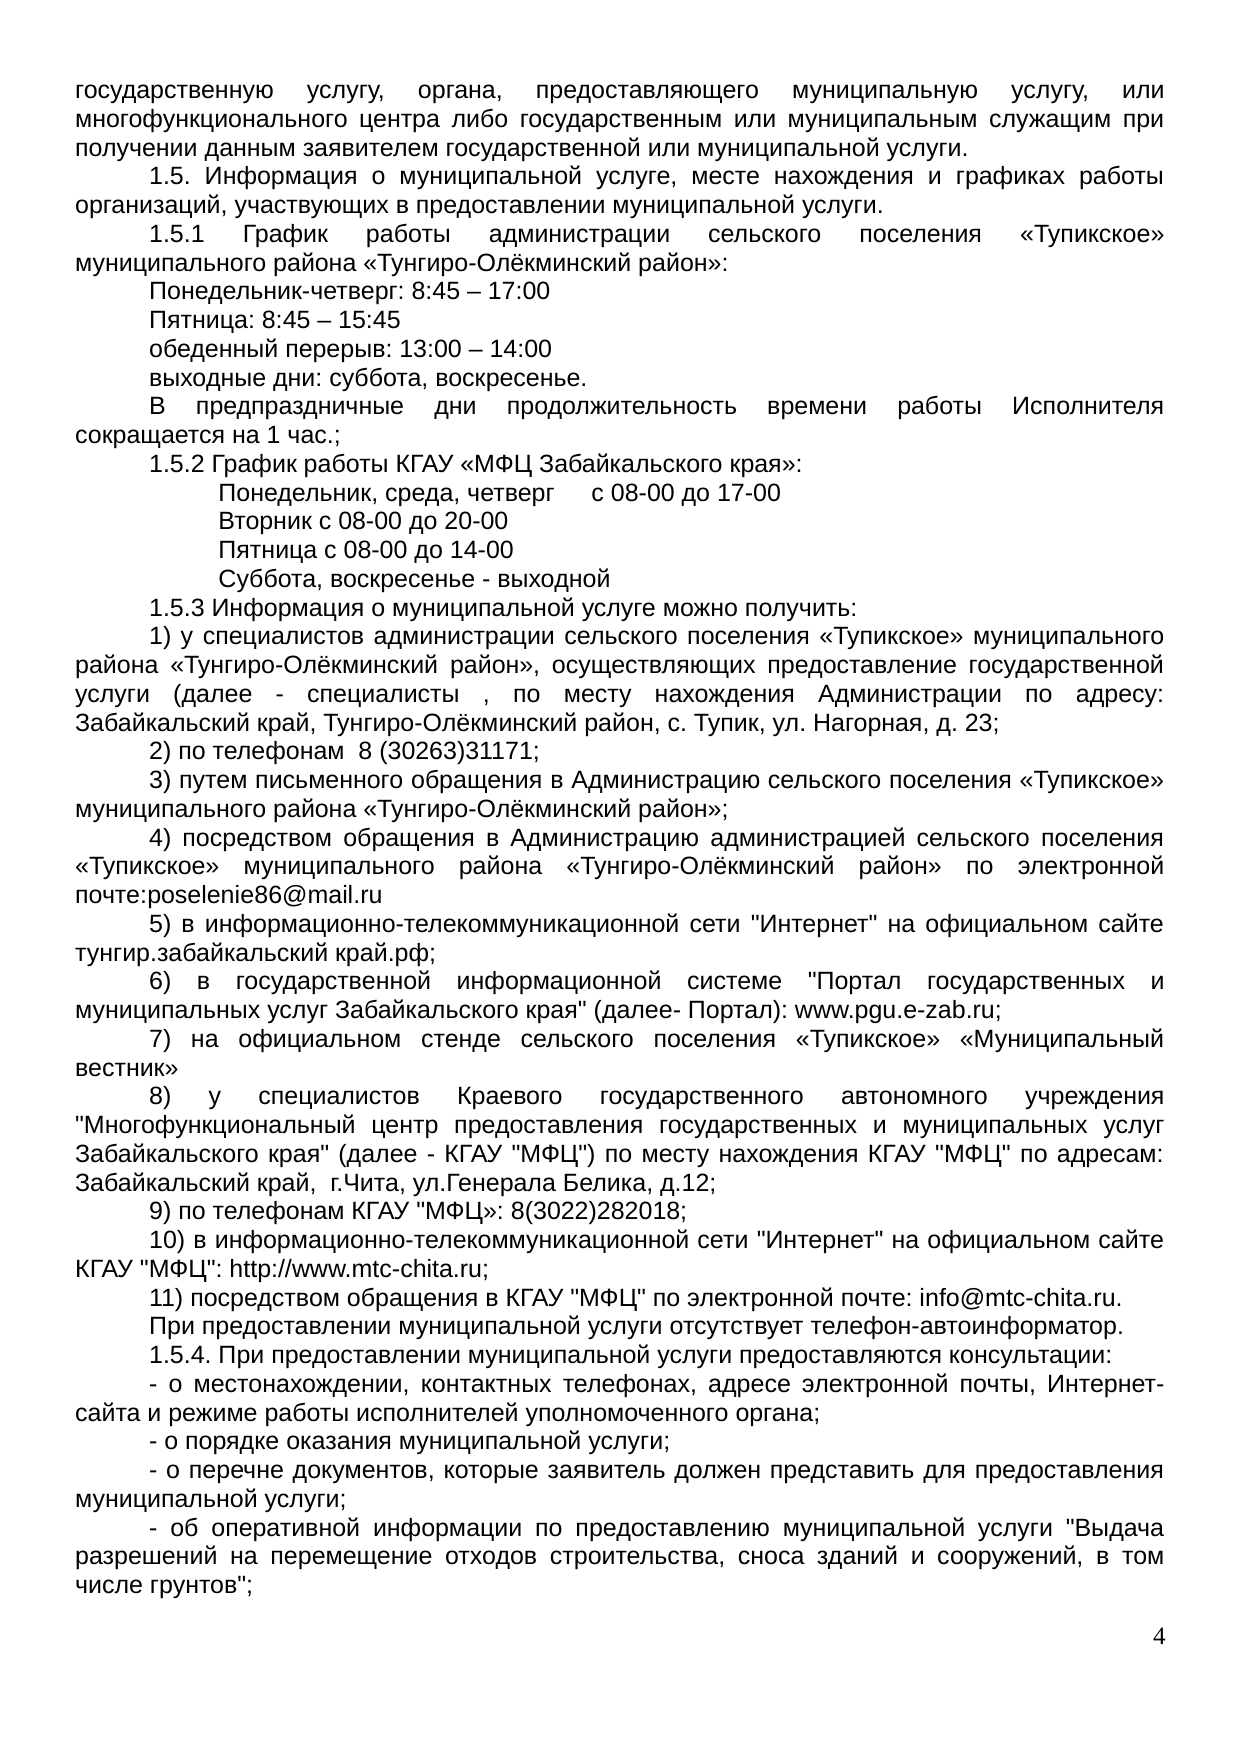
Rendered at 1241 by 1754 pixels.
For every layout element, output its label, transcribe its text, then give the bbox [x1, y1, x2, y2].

text Суббота, воскресенье - выходной [75, 564, 1165, 592]
text 11) посредством обращения в КГАУ "МФЦ" по электронной почте: info@mtc-chita.ru. [75, 1282, 1165, 1311]
text Пятница с 08-00 до 14-00 [75, 535, 1165, 564]
text При предоставлении муниципальной услуги отсутствует телефон-автоинформатор. [75, 1311, 1165, 1340]
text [75, 75, 1165, 161]
text 1.5.4. При предоставлении муниципальной услуги предоставляются консультации: [75, 1340, 1165, 1369]
text 3) путем письменного обращения в Администрацию сельского поселения «Тупикское» муниципального района «Тунгиро-Олёкминский район»; [75, 765, 1165, 822]
text 7) на официальном стенде сельского поселения «Тупикское» «Муниципальный вестник» [75, 1024, 1165, 1081]
text 8) у специалистов Краевого государственного автономного учреждения "Многофункциональный центр предоставления государственных и муниципальных услуг Забайкальского края" (далее - КГАУ "МФЦ") по месту нахождения КГАУ "МФЦ" по адресам: Забайкальский край, г.Чита, ул.Генерала Белика, д.12; [75, 1081, 1165, 1196]
text Вторник с 08-00 до 20-00 [75, 506, 1165, 535]
text Пятница: 8:45 – 15:45 [75, 305, 1165, 334]
text 9) по телефонам КГАУ "МФЦ»: 8(3022)282018; [75, 1196, 1165, 1225]
text 1.5.3 Информация о муниципальной услуге можно получить: [75, 592, 1165, 621]
text Понедельник, среда, четверг с 08-00 до 17-00 [75, 477, 1165, 506]
text 4) посредством обращения в Администрацию администрацией сельского поселения «Тупикское» муниципального района «Тунгиро-Олёкминский район» по электронной почте:poselenie86@mail.ru [75, 822, 1165, 909]
text 1.5. Информация о муниципальной услуге, месте нахождения и графиках работы организаций, участвующих в предоставлении муниципальной услуги. [75, 161, 1165, 219]
text 1) у специалистов администрации сельского поселения «Тупикское» муниципального района «Тунгиро-Олёкминский район», осуществляющих предоставление государственной услуги (далее - специалисты , по месту нахождения Администрации по адресу: Забайкальский край, Тунгиро-Олёкминский район, с. Тупик, ул. Нагорная, д. 23; [75, 621, 1165, 736]
text 1.5.1 График работы администрации сельского поселения «Тупикское» муниципального района «Тунгиро-Олёкминский район»: [75, 219, 1165, 276]
text - о местонахождении, контактных телефонах, адресе электронной почты, Интернет-сайта и режиме работы исполнителей уполномоченного органа; [75, 1369, 1165, 1426]
text - об оперативной информации по предоставлению муниципальной услуги "Выдача разрешений на перемещение отходов строительства, сноса зданий и сооружений, в том числе грунтов"; [75, 1512, 1165, 1599]
text 5) в информационно-телекоммуникационной сети "Интернет" на официальном сайте тунгир.забайкальский край.рф; [75, 909, 1165, 966]
text 2) по телефонам 8 (30263)31171; [75, 736, 1165, 765]
text Понедельник-четверг: 8:45 – 17:00 [75, 276, 1165, 305]
text 6) в государственной информационной системе "Портал государственных и муниципальных услуг Забайкальского края" (далее- Портал): www.pgu.e-zab.ru; [75, 966, 1165, 1024]
text 10) в информационно-телекоммуникационной сети "Интернет" на официальном сайте КГАУ "МФЦ": http://www.mtc-chita.ru; [75, 1225, 1165, 1282]
text - о порядке оказания муниципальной услуги; [75, 1426, 1165, 1455]
text выходные дни: суббота, воскресенье. [75, 362, 1165, 391]
text - о перечне документов, которые заявитель должен представить для предоставления муниципальной услуги; [75, 1455, 1165, 1512]
text обеденный перерыв: 13:00 – 14:00 [75, 334, 1165, 362]
text 1.5.2 График работы КГАУ «МФЦ Забайкальского края»: [75, 449, 1165, 477]
text В предпраздничные дни продолжительность времени работы Исполнителя сокращается на 1 час.; [75, 391, 1165, 449]
